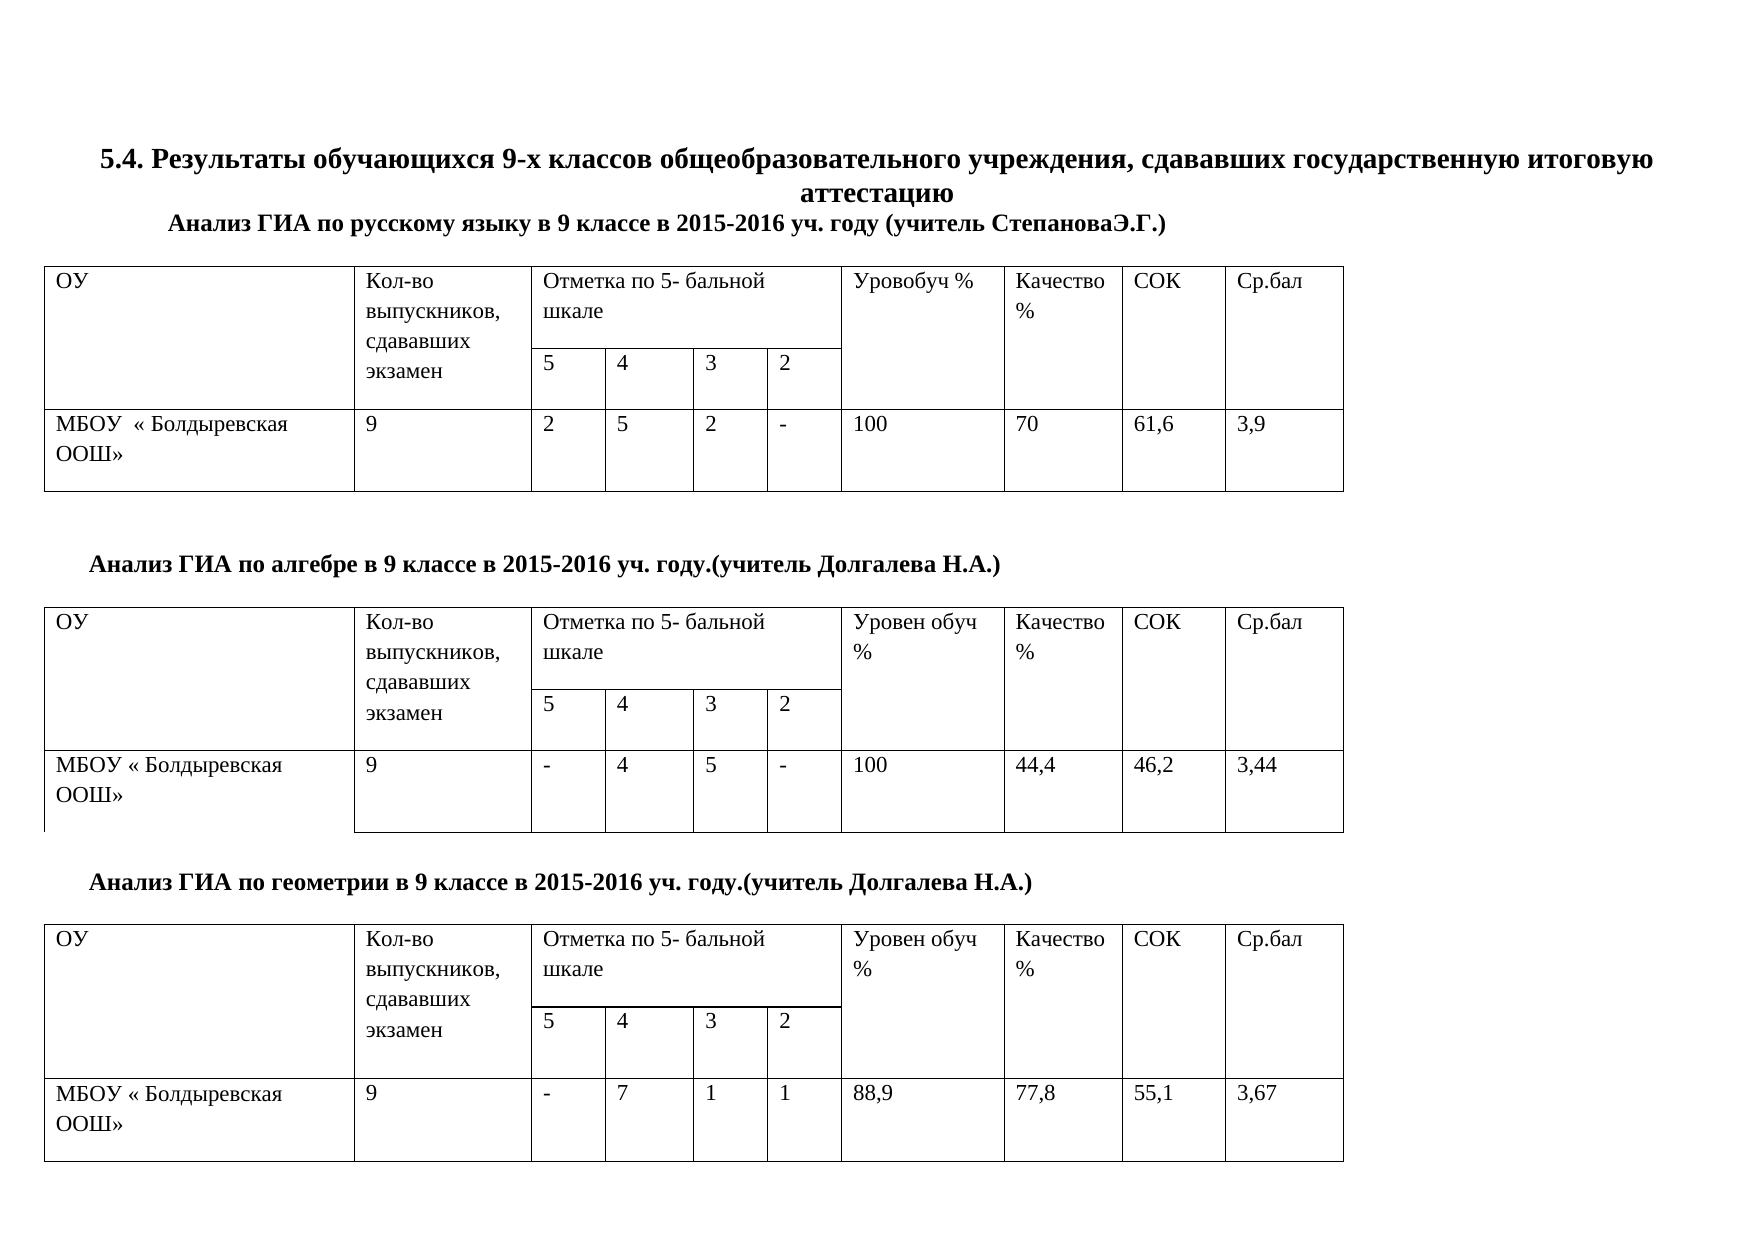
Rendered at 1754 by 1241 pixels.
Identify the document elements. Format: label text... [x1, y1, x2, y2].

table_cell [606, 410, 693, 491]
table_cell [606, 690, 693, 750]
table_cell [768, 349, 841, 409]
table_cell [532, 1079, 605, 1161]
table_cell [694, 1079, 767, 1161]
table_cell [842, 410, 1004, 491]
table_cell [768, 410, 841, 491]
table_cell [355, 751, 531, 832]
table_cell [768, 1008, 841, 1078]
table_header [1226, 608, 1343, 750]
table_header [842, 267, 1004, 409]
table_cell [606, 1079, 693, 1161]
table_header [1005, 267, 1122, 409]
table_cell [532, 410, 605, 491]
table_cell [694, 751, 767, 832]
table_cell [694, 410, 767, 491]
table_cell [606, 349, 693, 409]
text 5.4. Результаты обучающихся 9-х классов общеобразовательного учреждения, сдававших государственную итоговую аттестацию [89, 141, 1665, 208]
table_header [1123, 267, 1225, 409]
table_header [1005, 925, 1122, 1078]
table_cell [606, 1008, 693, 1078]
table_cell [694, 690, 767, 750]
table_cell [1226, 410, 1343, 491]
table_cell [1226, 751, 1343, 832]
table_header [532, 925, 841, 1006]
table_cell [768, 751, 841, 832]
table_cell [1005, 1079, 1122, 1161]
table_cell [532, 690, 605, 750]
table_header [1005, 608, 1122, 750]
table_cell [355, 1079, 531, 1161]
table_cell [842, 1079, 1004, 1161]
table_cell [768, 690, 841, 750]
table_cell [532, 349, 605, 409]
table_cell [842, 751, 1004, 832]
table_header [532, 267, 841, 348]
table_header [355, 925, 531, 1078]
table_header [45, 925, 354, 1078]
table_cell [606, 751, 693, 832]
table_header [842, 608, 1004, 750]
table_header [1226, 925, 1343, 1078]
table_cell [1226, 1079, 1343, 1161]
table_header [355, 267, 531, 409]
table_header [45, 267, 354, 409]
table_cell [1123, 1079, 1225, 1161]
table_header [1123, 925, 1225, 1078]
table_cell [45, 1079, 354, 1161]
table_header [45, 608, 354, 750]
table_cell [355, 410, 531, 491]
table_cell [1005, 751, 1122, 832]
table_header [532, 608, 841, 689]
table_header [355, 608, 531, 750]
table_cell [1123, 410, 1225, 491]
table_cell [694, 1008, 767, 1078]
text Анализ ГИА по геометрии в 9 классе в 2015-2016 уч. году.(учитель Долгалева Н.А.) [89, 867, 1665, 895]
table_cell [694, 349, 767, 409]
text Анализ ГИА по русскому языку в 9 классе в 2015-2016 уч. году (учитель СтепановаЭ.Г.) [59, 208, 1665, 237]
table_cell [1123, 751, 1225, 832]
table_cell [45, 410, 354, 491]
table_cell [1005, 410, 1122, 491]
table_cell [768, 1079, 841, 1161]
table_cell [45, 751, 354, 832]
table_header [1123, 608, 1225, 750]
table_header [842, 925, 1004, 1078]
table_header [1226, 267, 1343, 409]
text Анализ ГИА по алгебре в 9 классе в 2015-2016 уч. году.(учитель Долгалева Н.А.) [89, 549, 1665, 578]
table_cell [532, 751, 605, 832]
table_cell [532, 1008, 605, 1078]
